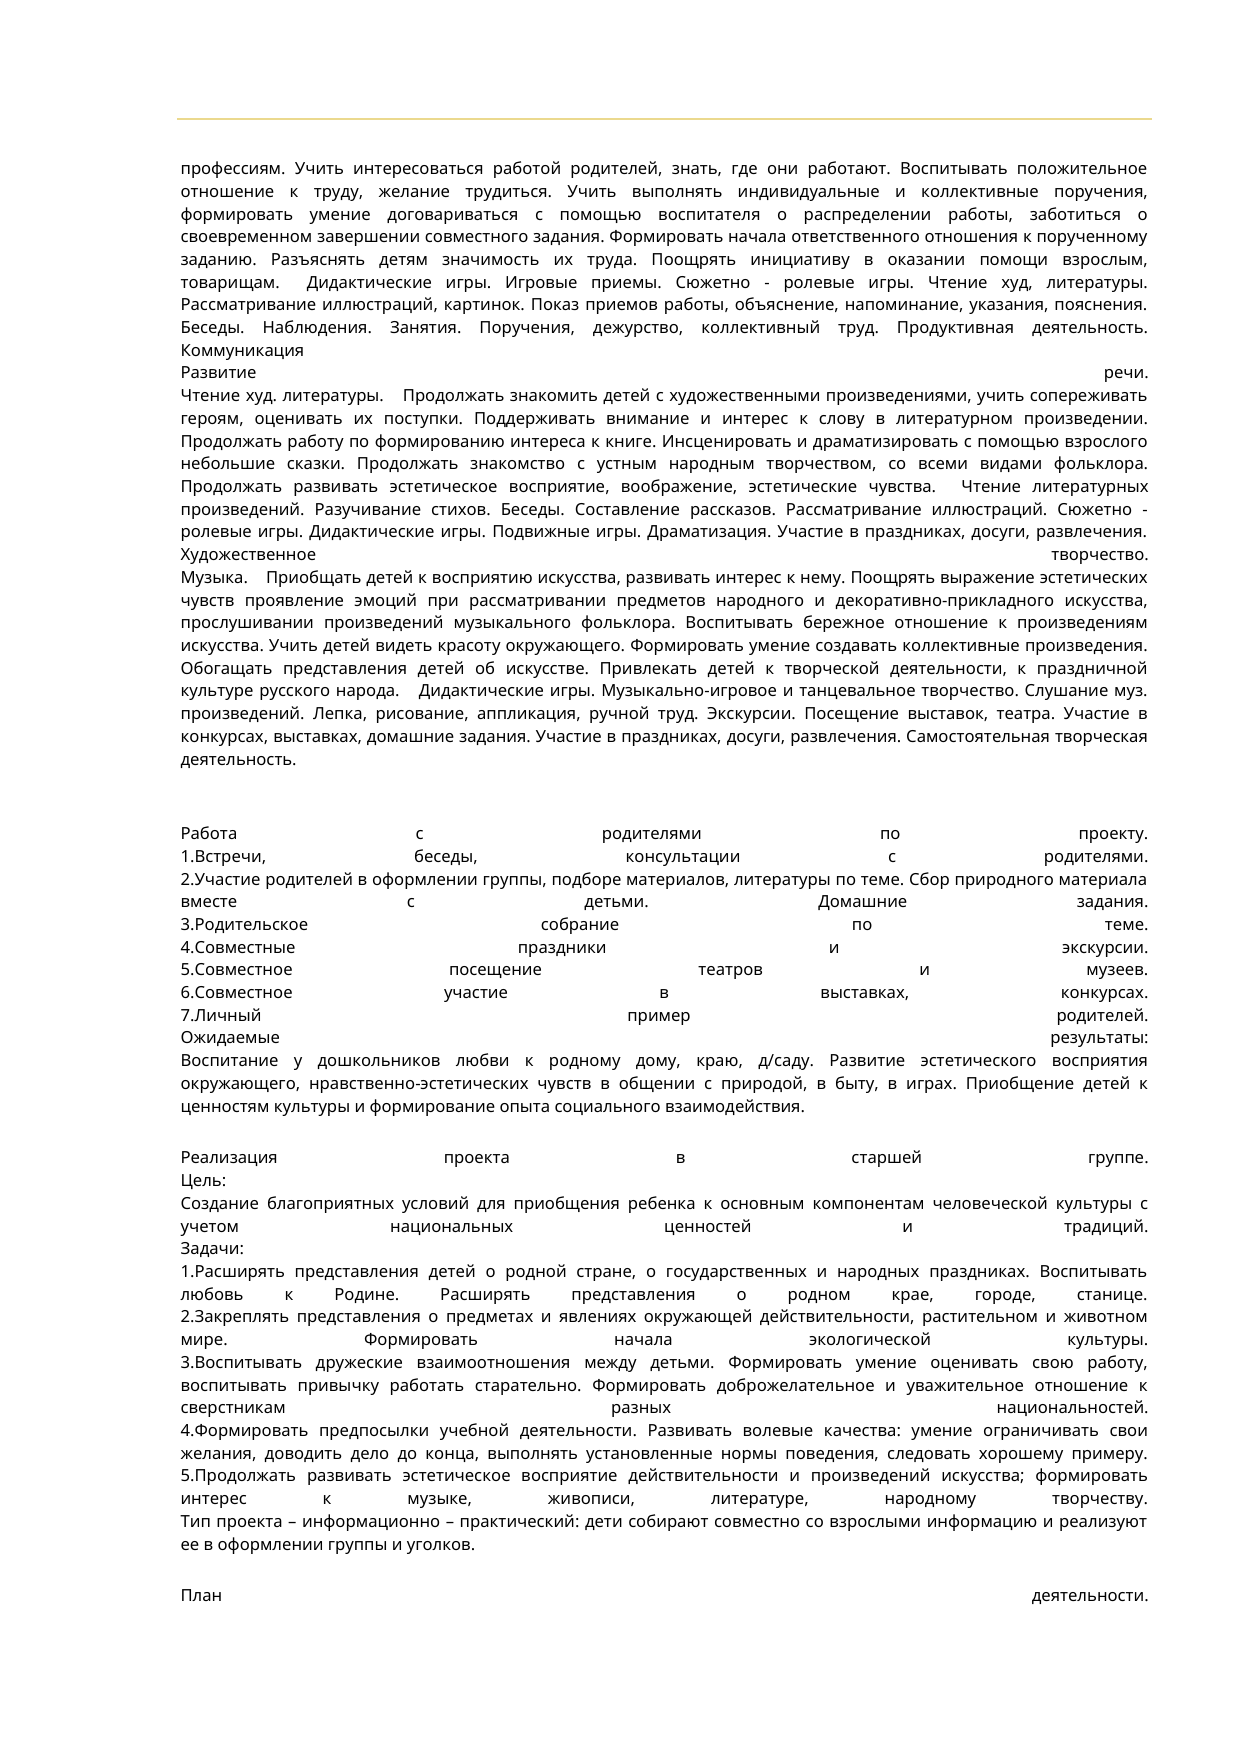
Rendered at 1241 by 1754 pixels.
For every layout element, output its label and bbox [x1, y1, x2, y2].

table_cell [177, 120, 1152, 1614]
